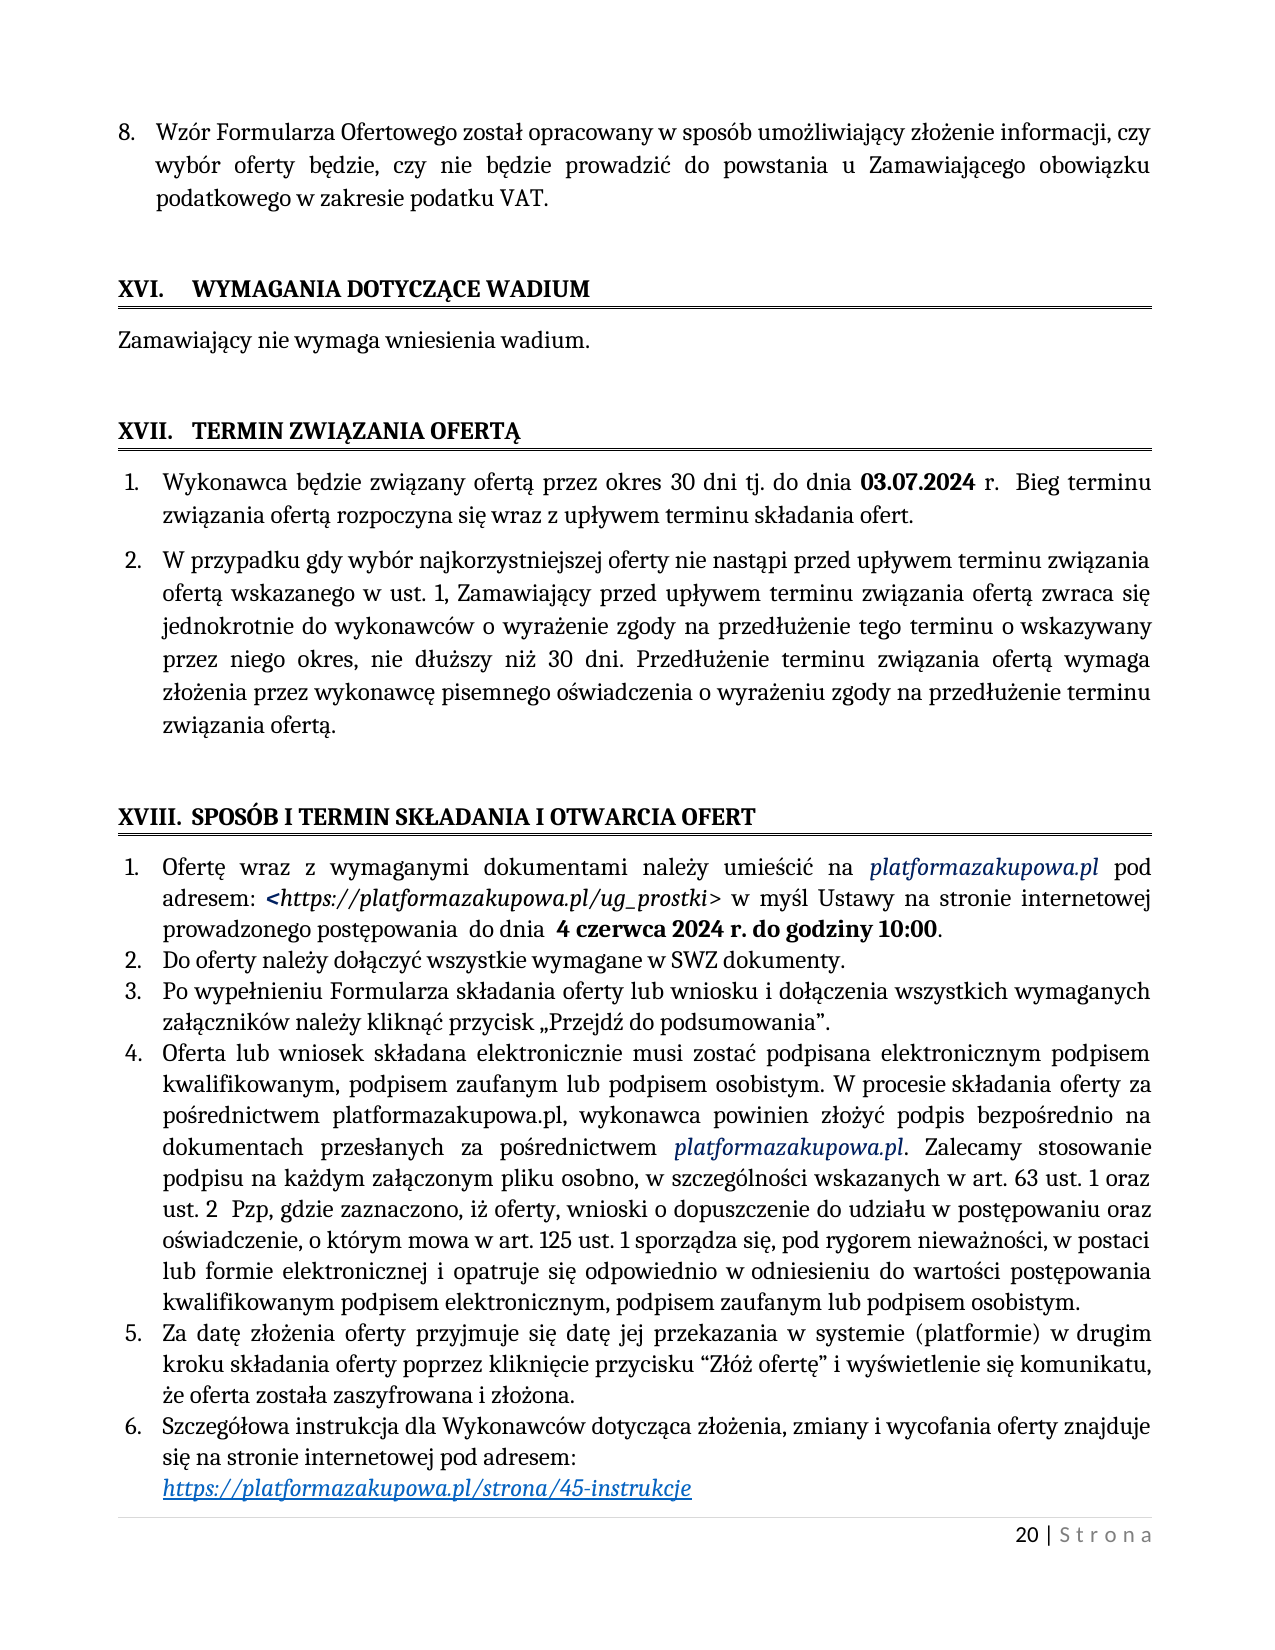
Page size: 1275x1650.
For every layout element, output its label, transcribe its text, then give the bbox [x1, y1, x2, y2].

text XVII. TERMIN ZWIĄZANIA OFERTĄ [118, 417, 1152, 448]
list Za datę złożenia oferty przyjmuje się datę jej przekazania w systemie (platformie) w drugim kroku składania oferty poprzez kliknięcie przycisku “Złóż ofertę” i wyświetlenie się komunikatu, że oferta została zaszyfrowana i złożona. [125, 1319, 1152, 1409]
list Szczegółowa instrukcja dla Wykonawców dotycząca złożenia, zmiany i wycofania oferty znajduje się na stronie internetowej pod adresem: [125, 1412, 1152, 1472]
text Zamawiający nie wymaga wniesienia wadium. [118, 326, 1152, 355]
list Do oferty należy dołączyć wszystkie wymagane w SWZ dokumenty. [125, 946, 1152, 975]
text XVI. WYMAGANIA DOTYCZĄCE WADIUM [118, 275, 1152, 306]
list Wykonawca będzie związany ofertą przez okres 30 dni tj. do dnia 03.07.2024 r. Bieg terminu związania ofertą rozpoczyna się wraz z upływem terminu składania ofert. [125, 468, 1152, 529]
list Po wypełnieniu Formularza składania oferty lub wniosku i dołączenia wszystkich wymaganych załączników należy kliknąć przycisk „Przejdź do podsumowania”. [125, 977, 1152, 1037]
list W przypadku gdy wybór najkorzystniejszej oferty nie nastąpi przed upływem terminu związania ofertą wskazanego w ust. 1, Zamawiający przed upływem terminu związania ofertą zwraca się jednokrotnie do wykonawców o wyrażenie zgody na przedłużenie tego terminu o wskazywany przez niego okres, nie dłuższy niż 30 dni. Przedłużenie terminu związania ofertą wymaga złożenia przez wykonawcę pisemnego oświadczenia o wyrażeniu zgody na przedłużenie terminu związania ofertą. [125, 546, 1152, 740]
list Oferta lub wniosek składana elektronicznie musi zostać podpisana elektronicznym podpisem kwalifikowanym, podpisem zaufanym lub podpisem osobistym. W procesie składania oferty za pośrednictwem platformazakupowa.pl, wykonawca powinien złożyć podpis bezpośrednio na dokumentach przesłanych za pośrednictwem platformazakupowa.pl. Zalecamy stosowanie podpisu na każdym załączonym pliku osobno, w szczególności wskazanych w art. 63 ust. 1 oraz ust. 2 Pzp, gdzie zaznaczono, iż oferty, wnioski o dopuszczenie do udziału w postępowaniu oraz oświadczenie, o którym mowa w art. 125 ust. 1 sporządza się, pod rygorem nieważności, w postaci lub formie elektronicznej i opatruje się odpowiednio w odniesieniu do wartości postępowania kwalifikowanym podpisem elektronicznym, podpisem zaufanym lub podpisem osobistym. [125, 1039, 1152, 1316]
list Wzór Formularza Ofertowego został opracowany w sposób umożliwiający złożenie informacji, czy wybór oferty będzie, czy nie będzie prowadzić do powstania u Zamawiającego obowiązku podatkowego w zakresie podatku VAT. [118, 118, 1152, 213]
list https://platformazakupowa.pl/strona/45-instrukcje [162, 1474, 1152, 1503]
list Ofertę wraz z wymaganymi dokumentami należy umieścić na platformazakupowa.pl pod adresem: <https://platformazakupowa.pl/ug_prostki> w myśl Ustawy na stronie internetowej prowadzonego postępowania do dnia 4 czerwca 2024 r. do godziny 10:00. [125, 853, 1152, 944]
text XVIII. SPOSÓB I TERMIN SKŁADANIA I OTWARCIA OFERT [118, 802, 1152, 833]
